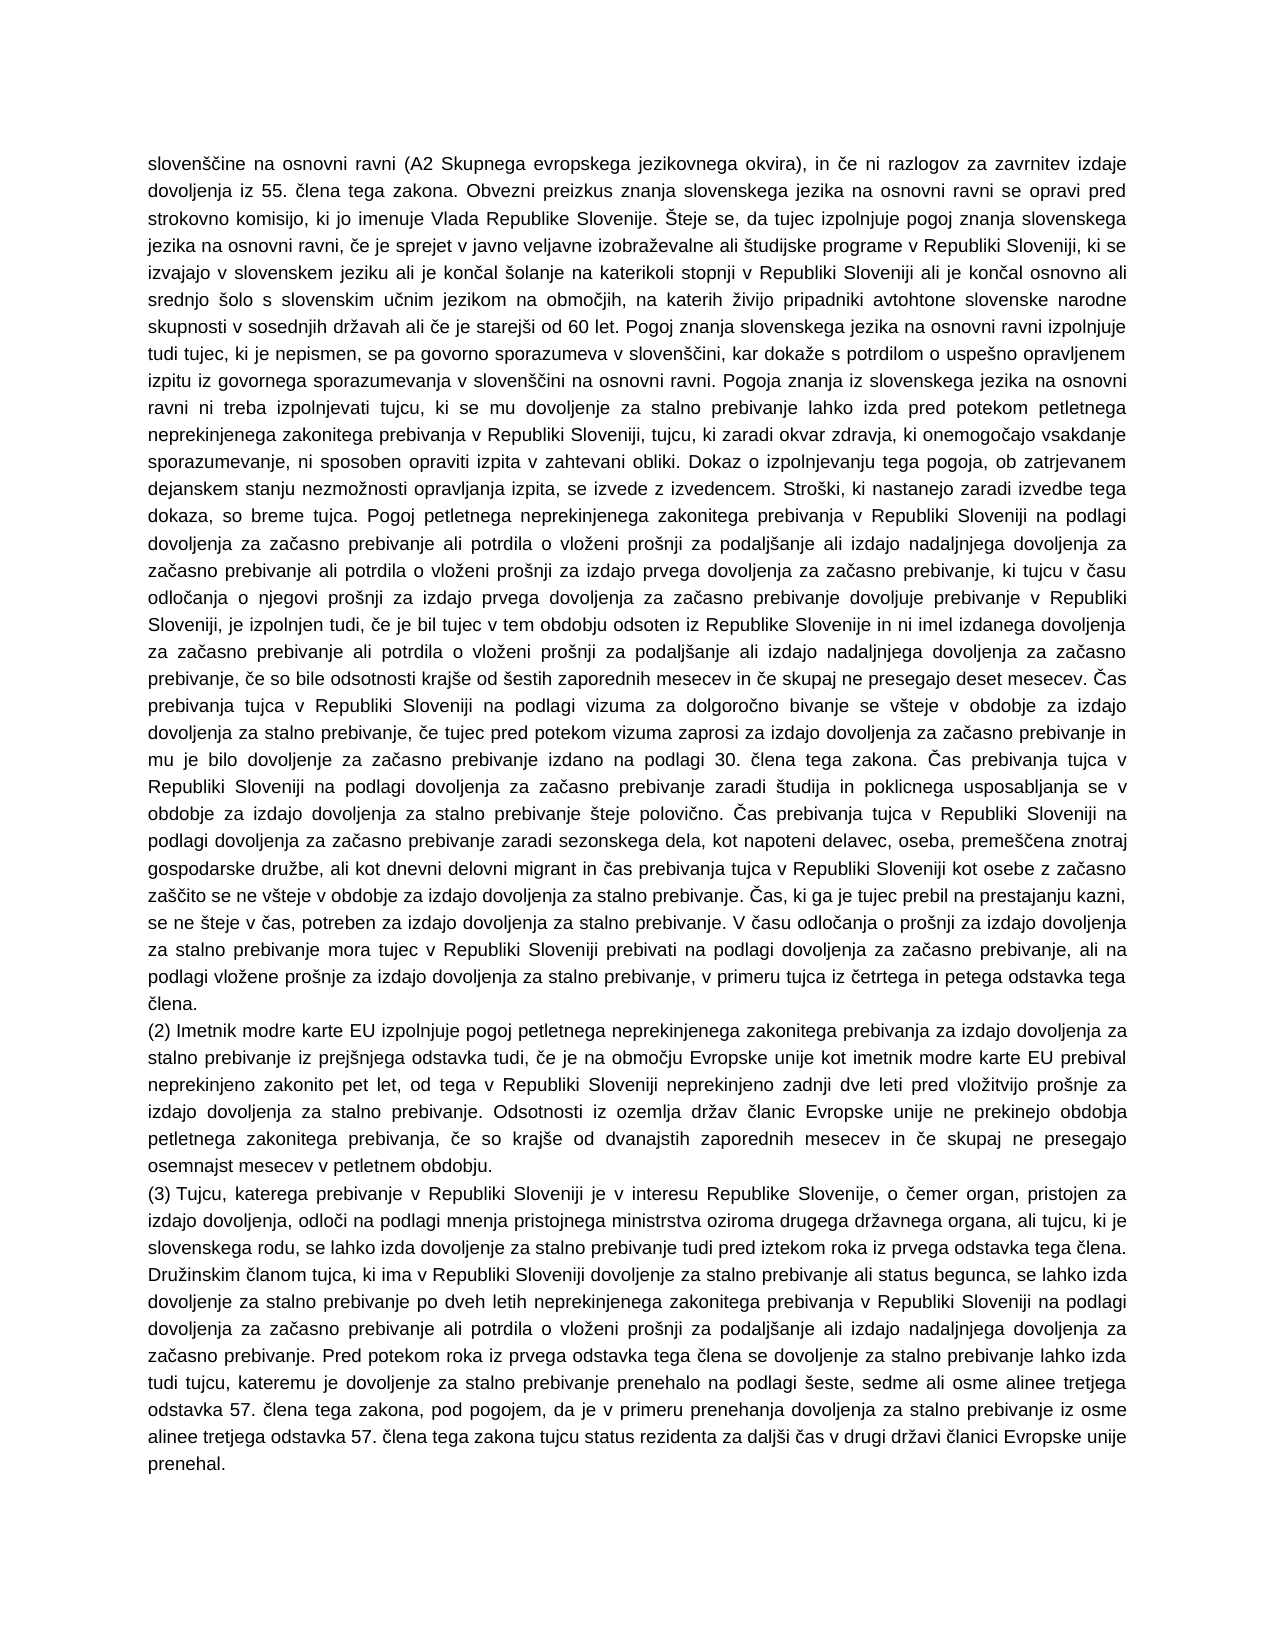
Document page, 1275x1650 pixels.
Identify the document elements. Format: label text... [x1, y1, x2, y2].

text (3) Tujcu, katerega prebivanje v Republiki Sloveniji je v interesu Republike Slovenije, o čemer organ, pristojen za izdajo dovoljenja, odloči na podlagi mnenja pristojnega ministrstva oziroma drugega državnega organa, ali tujcu, ki je slovenskega rodu, se lahko izda dovoljenje za stalno prebivanje tudi pred iztekom roka iz prvega odstavka tega člena. Družinskim članom tujca, ki ima v Republiki Sloveniji dovoljenje za stalno prebivanje ali status begunca, se lahko izda dovoljenje za stalno prebivanje po dveh letih neprekinjenega zakonitega prebivanja v Republiki Sloveniji na podlagi dovoljenja za začasno prebivanje ali potrdila o vloženi prošnji za podaljšanje ali izdajo nadaljnjega dovoljenja za začasno prebivanje. Pred potekom roka iz prvega odstavka tega člena se dovoljenje za stalno prebivanje lahko izda tudi tujcu, kateremu je dovoljenje za stalno prebivanje prenehalo na podlagi šeste, sedme ali osme alinee tretjega odstavka 57. člena tega zakona, pod pogojem, da je v primeru prenehanja dovoljenja za stalno prebivanje iz osme alinee tretjega odstavka 57. člena tega zakona tujcu status rezidenta za daljši čas v drugi državi članici Evropske unije prenehal. [148, 1177, 1127, 1475]
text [148, 148, 1127, 1014]
text (2) Imetnik modre karte EU izpolnjuje pogoj petletnega neprekinjenega zakonitega prebivanja za izdajo dovoljenja za stalno prebivanje iz prejšnjega odstavka tudi, če je na območju Evropske unije kot imetnik modre karte EU prebival neprekinjeno zakonito pet let, od tega v Republiki Sloveniji neprekinjeno zadnji dve leti pred vložitvijo prošnje za izdajo dovoljenja za stalno prebivanje. Odsotnosti iz ozemlja držav članic Evropske unije ne prekinejo obdobja petletnega zakonitega prebivanja, če so krajše od dvanajstih zaporednih mesecev in če skupaj ne presegajo osemnajst mesecev v petletnem obdobju. [148, 1014, 1127, 1177]
